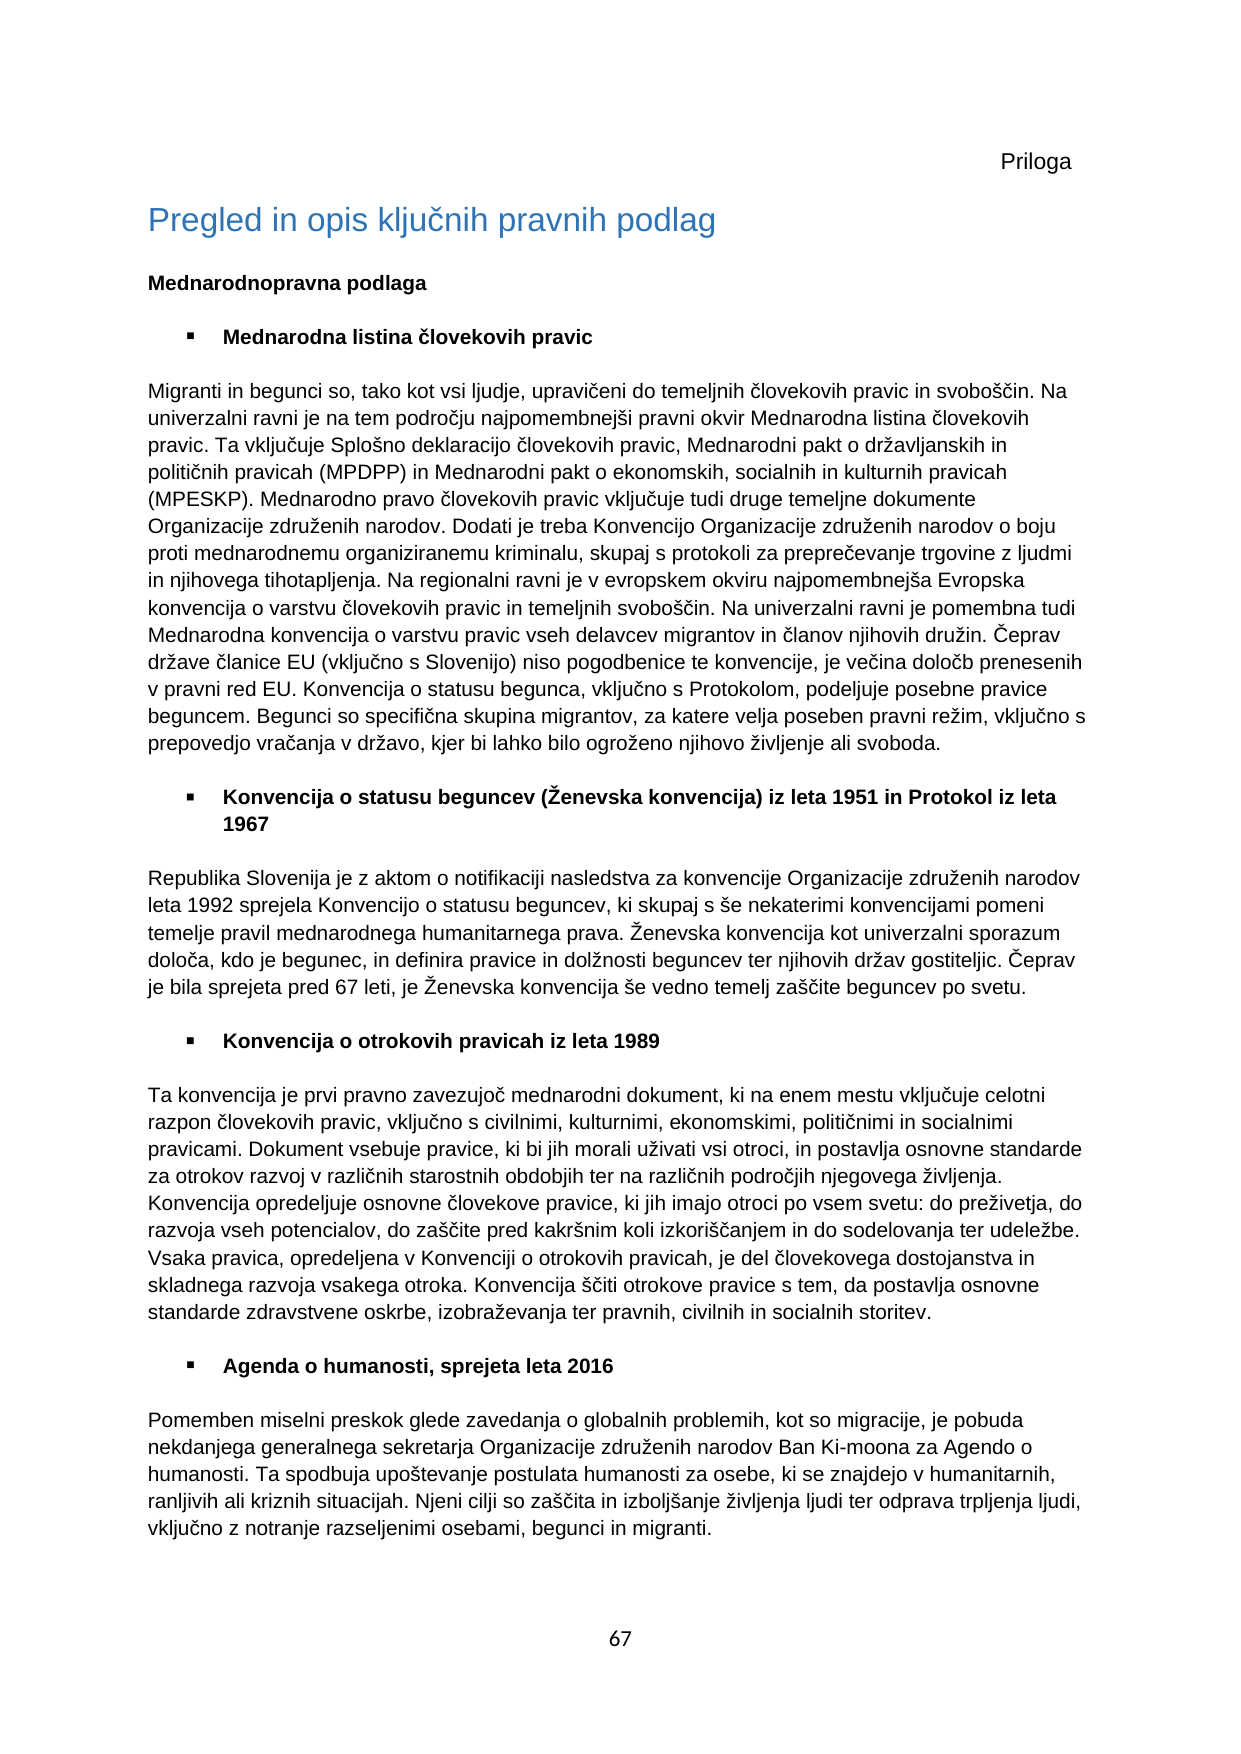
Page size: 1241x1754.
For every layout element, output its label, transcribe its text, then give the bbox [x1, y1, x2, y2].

list Konvencija o statusu beguncev (Ženevska konvencija) iz leta 1951 in Protokol iz leta 1967 [185, 783, 1093, 837]
list Mednarodna listina človekovih pravic [185, 322, 1093, 349]
text Republika Slovenija je z aktom o notifikaciji nasledstva za konvencije Organizacije združenih narodov leta 1992 sprejela Konvencijo o statusu beguncev, ki skupaj s še nekaterimi konvencijami pomeni temelje pravil mednarodnega humanitarnega prava. Ženevska konvencija kot univerzalni sporazum določa, kdo je begunec, in definira pravice in dolžnosti beguncev ter njihovih držav gostiteljic. Čeprav je bila sprejeta pred 67 leti, je Ženevska konvencija še vedno temelj zaščite beguncev po svetu. [148, 864, 1093, 999]
text Migranti in begunci so, tako kot vsi ljudje, upravičeni do temeljnih človekovih pravic in svoboščin. Na univerzalni ravni je na tem področju najpomembnejši pravni okvir Mednarodna listina človekovih pravic. Ta vključuje Splošno deklaracijo človekovih pravic, Mednarodni pakt o državljanskih in političnih pravicah (MPDPP) in Mednarodni pakt o ekonomskih, socialnih in kulturnih pravicah (MPESKP). Mednarodno pravo človekovih pravic vključuje tudi druge temeljne dokumente Organizacije združenih narodov. Dodati je treba Konvencijo Organizacije združenih narodov o boju proti mednarodnemu organiziranemu kriminalu, skupaj s protokoli za preprečevanje trgovine z ljudmi in njihovega tihotapljenja. Na regionalni ravni je v evropskem okviru najpomembnejša Evropska konvencija o varstvu človekovih pravic in temeljnih svoboščin. Na univerzalni ravni je pomembna tudi Mednarodna konvencija o varstvu pravic vseh delavcev migrantov in članov njihovih družin. Čeprav države članice EU (vključno s Slovenijo) niso pogodbenice te konvencije, je večina določb prenesenih v pravni red EU. Konvencija o statusu begunca, vključno s Protokolom, podeljuje posebne pravice beguncem. Begunci so specifična skupina migrantov, za katere velja poseben pravni režim, vključno s prepovedjo vračanja v državo, kjer bi lahko bilo ogroženo njihovo življenje ali svoboda. [148, 377, 1093, 756]
text Priloga [148, 148, 1093, 175]
subtitle Pregled in opis ključnih pravnih podlag [148, 200, 1093, 238]
list Konvencija o otrokovih pravicah iz leta 1989 [185, 1027, 1093, 1054]
text Vsaka pravica, opredeljena v Konvenciji o otrokovih pravicah, je del človekovega dostojanstva in skladnega razvoja vsakega otroka. Konvencija ščiti otrokove pravice s tem, da postavlja osnovne standarde zdravstvene oskrbe, izobraževanja ter pravnih, civilnih in socialnih storitev. [148, 1243, 1093, 1324]
list Agenda o humanosti, sprejeta leta 2016 [185, 1352, 1093, 1379]
text Pomemben miselni preskok glede zavedanja o globalnih problemih, kot so migracije, je pobuda nekdanjega generalnega sekretarja Organizacije združenih narodov Ban Ki-moona za Agendo o humanosti. Ta spodbuja upoštevanje postulata humanosti za osebe, ki se znajdejo v humanitarnih, ranljivih ali kriznih situacijah. Njeni cilji so zaščita in izboljšanje življenja ljudi ter odprava trpljenja ljudi, vključno z notranje razseljenimi osebami, begunci in migranti. [148, 1406, 1093, 1541]
text Mednarodnopravna podlaga [148, 268, 1093, 295]
